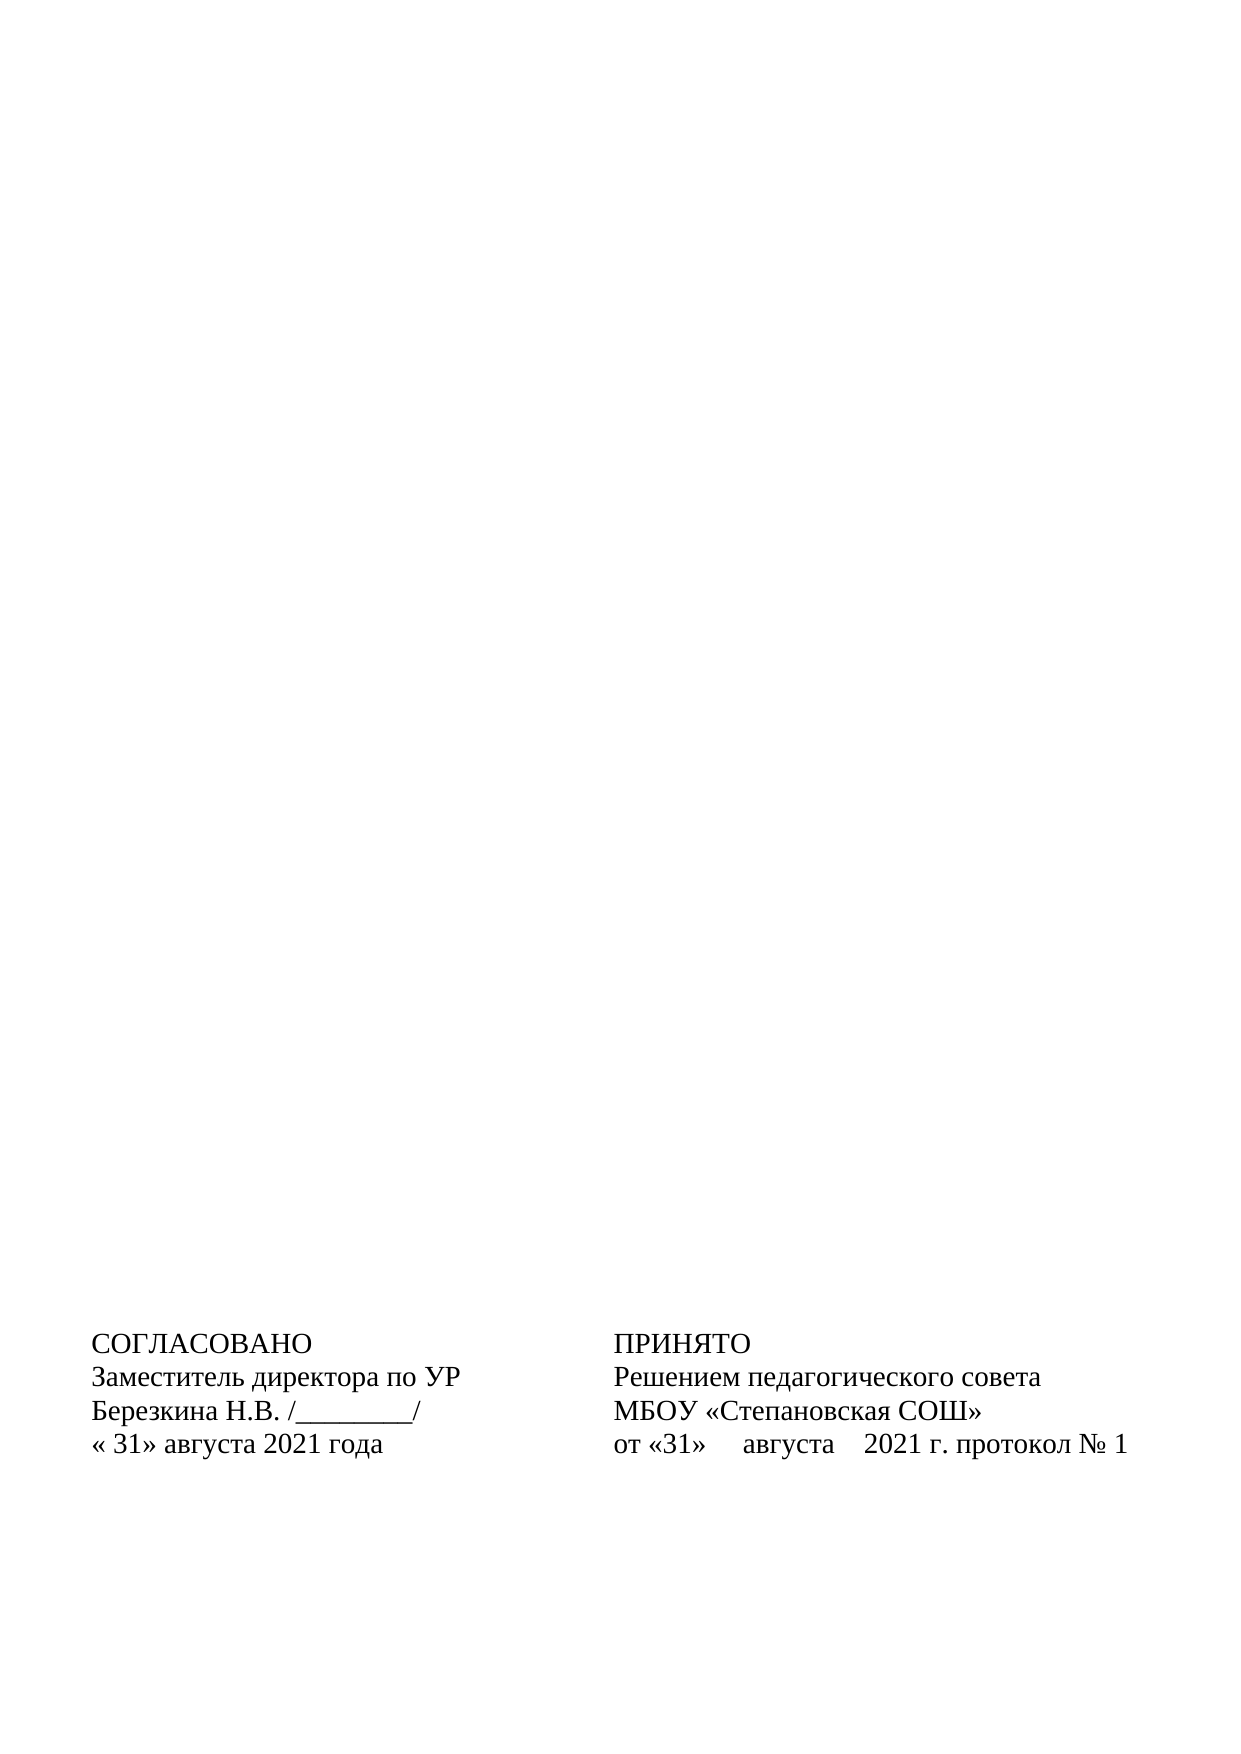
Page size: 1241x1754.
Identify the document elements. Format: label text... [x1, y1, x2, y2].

table_header СОГЛАСОВАНО Заместитель директора по УР Березкина Н.В. /________/ « 31» августа 2021 года [80, 1326, 602, 1532]
table_header ПРИНЯТО Решением педагогического совета МБОУ «Степановская СОШ» от «31» августа 2021 г. протокол № 1 [602, 1326, 1161, 1532]
